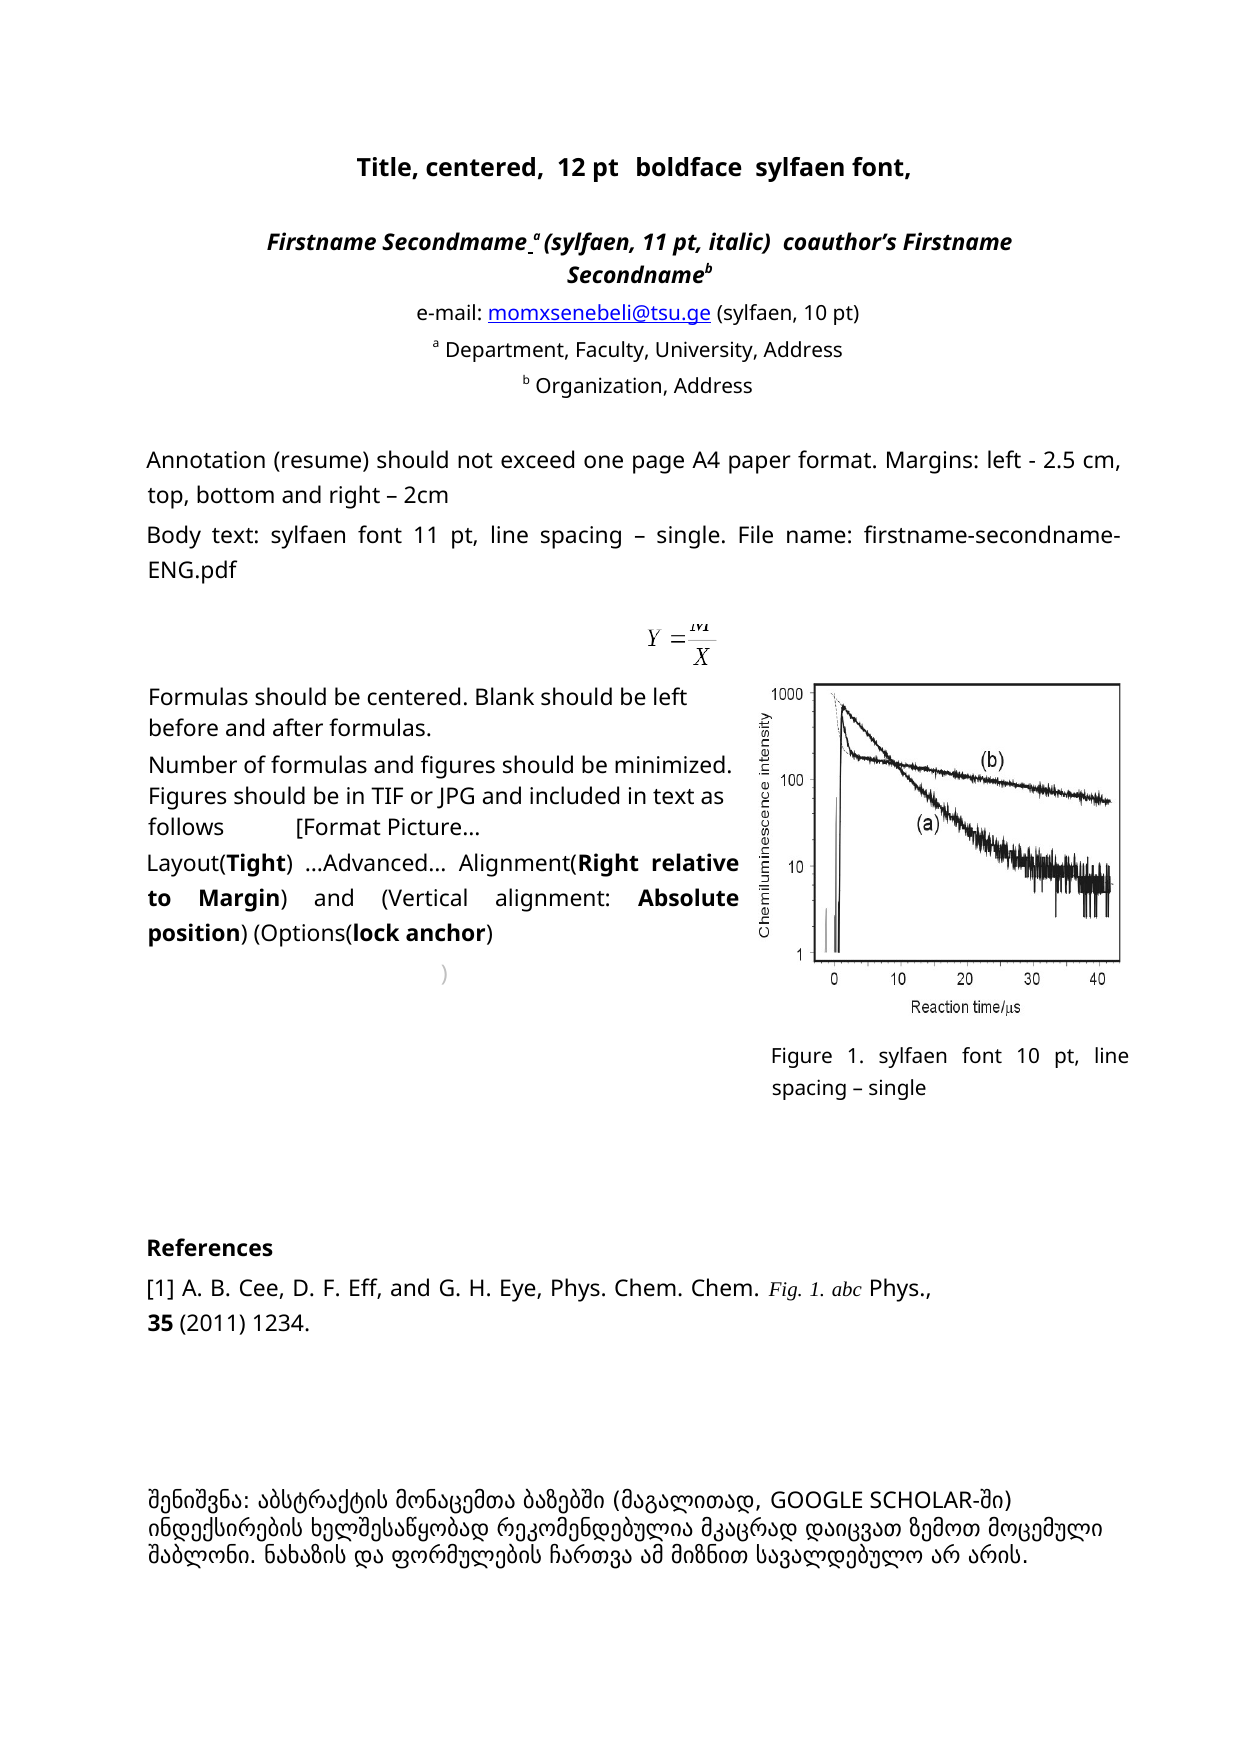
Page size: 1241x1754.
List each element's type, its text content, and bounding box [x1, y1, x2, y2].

text შენიშვნა: აბსტრაქტის მონაცემთა ბაზებში (მაგალითად, GOOGLE SCHOLAR-ში) ინდექსირების ხელშესაწყობად რეკომენდებულია მკაცრად დაიცვათ ზემოთ მოცემული შაბლონი. ნახაზის და ფორმულების ჩართვა ამ მიზნით სავალდებულო არ არის. [148, 1484, 1123, 1569]
subtitle e-mail: momxsenebeli@tsu.ge (sylfaen, 10 pt) [399, 298, 876, 326]
text Annotation (resume) should not exceed one page A4 paper format. Margins: left - 2.5 cm, top, bottom and right – 2cm [146, 444, 1122, 510]
picture [758, 683, 1121, 1016]
subtitle b Organization, Address [399, 372, 876, 400]
subtitle a Department, Faculty, University, Address [399, 335, 876, 363]
text Number of formulas and figures should be minimized. Figures should be in TIF or JPG and included in text as follows [Format Picture… [148, 748, 758, 842]
text ) [441, 956, 758, 988]
text [1] A. B. Cee, D. F. Eff, and G. H. Eye, Phys. Chem. Chem. Fig. 1. abc Phys., 35 (2011) 1234. [146, 1272, 932, 1338]
text References [146, 1232, 1122, 1263]
text Title, centered, 12 pt boldface sylfaen font, [145, 150, 1123, 184]
text Body text: sylfaen font 11 pt, line spacing – single. File name: firstname-secondname-ENG.pdf [146, 519, 1122, 585]
text Layout(Tight) …Advanced… Alignment(Right relative to Margin) and (Vertical alignment: Absolute position) (Options(lock anchor) [146, 847, 758, 948]
text Formulas should be centered. Blank should be left before and after formulas. [148, 681, 1123, 744]
text Firstname Secondmame a (sylfaen, 11 pt, italic) coauthor’s Firstname Secondnameb [209, 226, 1070, 291]
